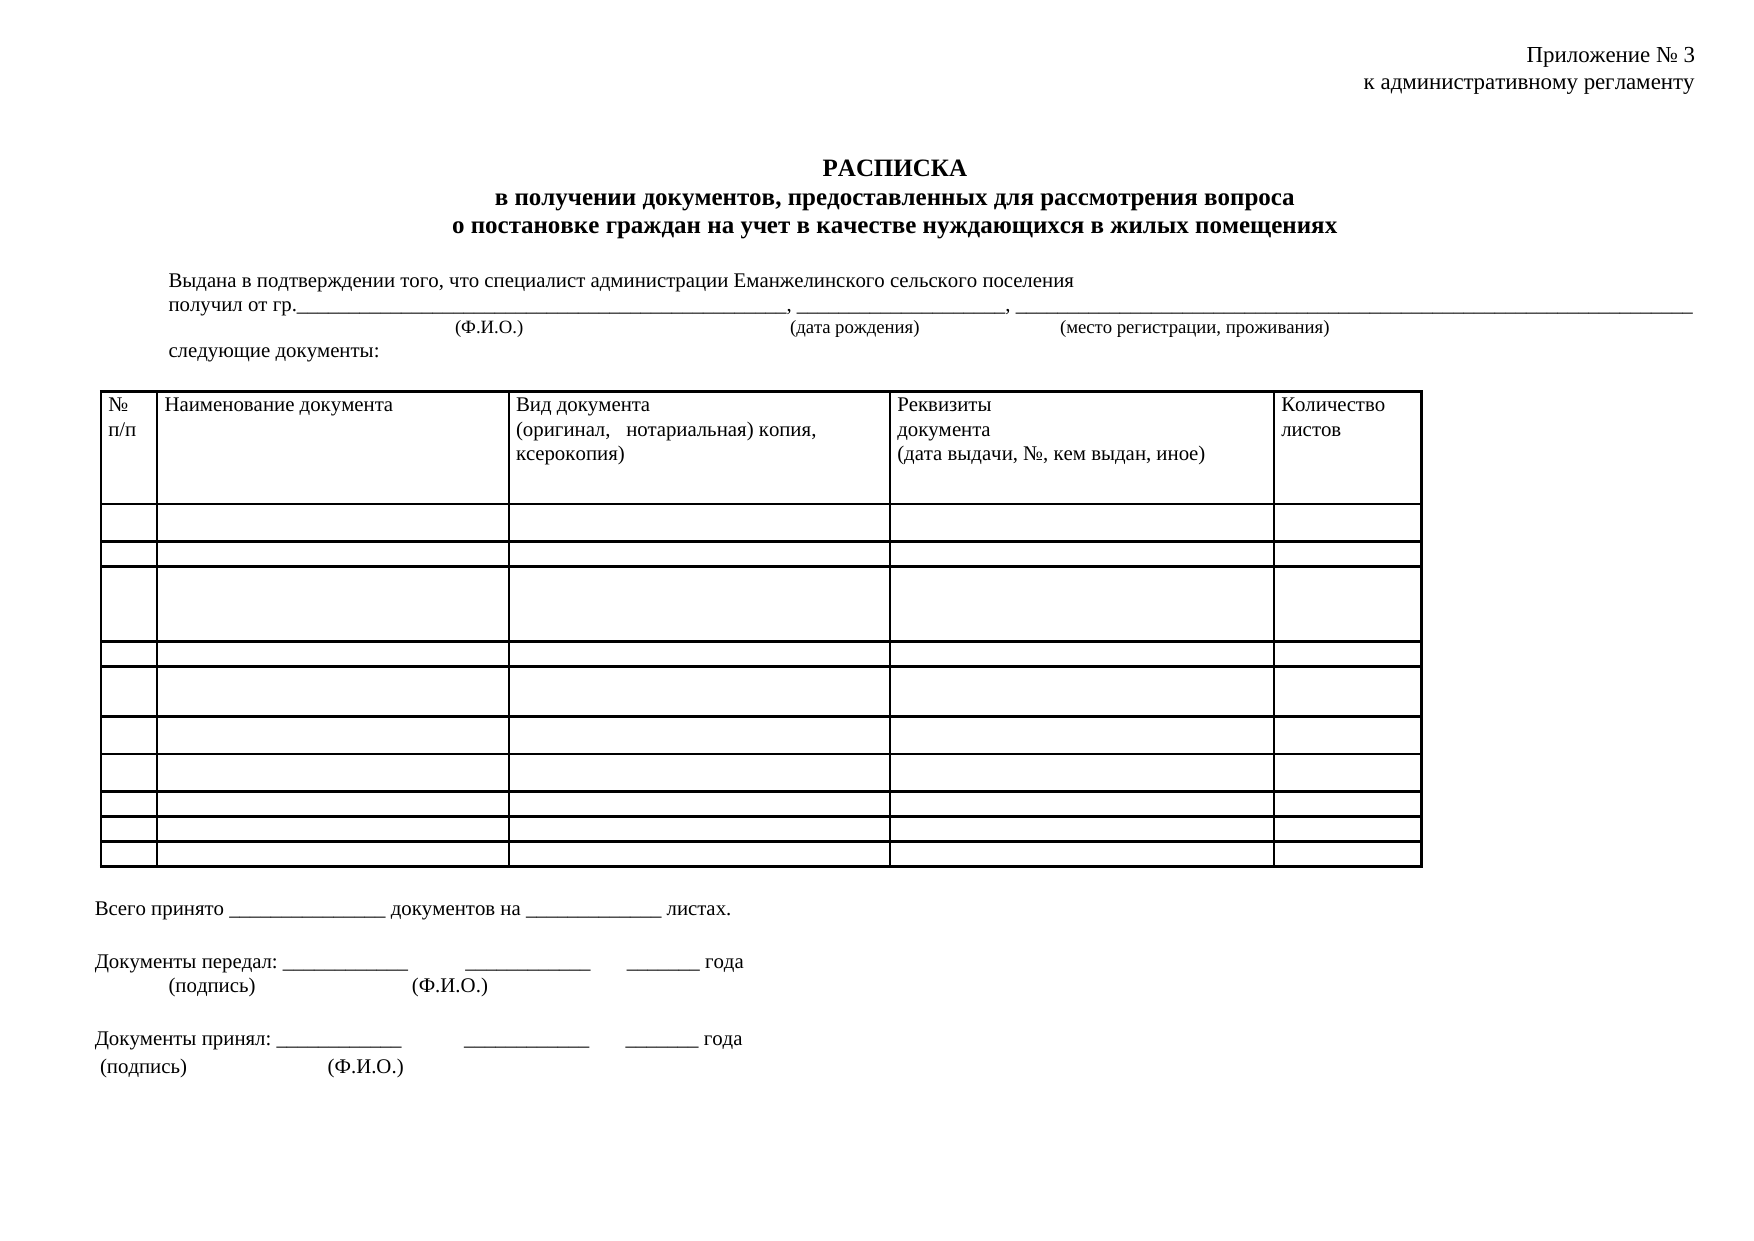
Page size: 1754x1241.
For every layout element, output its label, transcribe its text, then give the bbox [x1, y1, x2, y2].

text (подпись) (Ф.И.О.) [94, 973, 1695, 997]
text (подпись) (Ф.И.О.) [94, 1050, 1695, 1079]
table_cell [510, 543, 889, 565]
table_cell [891, 843, 1273, 865]
text получил от гр._______________________________________________, ____________________, _________________________________________________________________ [94, 292, 1695, 316]
table_cell [891, 568, 1273, 640]
table_cell [102, 543, 156, 565]
table_cell [102, 643, 156, 665]
table_cell [891, 755, 1273, 790]
table_cell [891, 668, 1273, 715]
text к административному регламенту [183, 68, 1695, 94]
table_cell [510, 718, 889, 753]
table_cell [1275, 818, 1420, 840]
table_cell [1275, 718, 1420, 753]
text Приложение № 3 [183, 41, 1695, 68]
text Документы принял: ____________ ____________ _______ года [94, 1026, 1695, 1050]
table_cell [1275, 643, 1420, 665]
table_cell [1275, 543, 1420, 565]
text в получении документов, предоставленных для рассмотрения вопроса [94, 182, 1695, 210]
table_cell [510, 818, 889, 840]
table_cell [510, 505, 889, 540]
table_cell [158, 643, 508, 665]
text о постановке граждан на учет в качестве нуждающихся в жилых помещениях [94, 210, 1695, 239]
table_cell [158, 718, 508, 753]
table_cell [102, 843, 156, 865]
text следующие документы: [94, 337, 1695, 362]
text Всего принято _______________ документов на _____________ листах. [94, 896, 1695, 920]
table_cell [158, 668, 508, 715]
table_cell [158, 818, 508, 840]
table_cell [891, 818, 1273, 840]
table_cell [1275, 668, 1420, 715]
table_header № п/п [102, 393, 156, 503]
table_cell [102, 505, 156, 540]
table_cell [510, 843, 889, 865]
table_header Наименование документа [158, 393, 508, 503]
table_header Количество листов [1275, 393, 1420, 503]
table_cell [891, 505, 1273, 540]
table_cell [102, 568, 156, 640]
table_cell [891, 543, 1273, 565]
table_cell [102, 718, 156, 753]
table_cell [510, 668, 889, 715]
text Выдана в подтверждении того, что специалист администрации Еманжелинского сельского поселения [94, 268, 1695, 292]
table_header Вид документа (оригинал, нотариальная) копия, ксерокопия) [510, 393, 889, 503]
table_cell [158, 568, 508, 640]
table_cell [102, 793, 156, 815]
table_cell [891, 793, 1273, 815]
table_cell [891, 718, 1273, 753]
text РАСПИСКА [94, 153, 1695, 182]
table_cell [1275, 793, 1420, 815]
table_cell [102, 818, 156, 840]
table_cell [510, 793, 889, 815]
table_cell [158, 505, 508, 540]
table_cell [102, 755, 156, 790]
text (Ф.И.О.) (дата рождения) (место регистрации, проживания) [94, 316, 1695, 337]
table_cell [158, 755, 508, 790]
table_header Реквизиты документа (дата выдачи, №, кем выдан, иное) [891, 393, 1273, 503]
text Документы передал: ____________ ____________ _______ года [94, 949, 1695, 973]
table_cell [510, 643, 889, 665]
table_cell [510, 568, 889, 640]
table_cell [102, 668, 156, 715]
table_cell [510, 755, 889, 790]
table_cell [158, 843, 508, 865]
table_cell [891, 643, 1273, 665]
table_cell [158, 793, 508, 815]
table_cell [1275, 505, 1420, 540]
table_cell [1275, 568, 1420, 640]
table_cell [1275, 755, 1420, 790]
table_cell [1275, 843, 1420, 865]
table_cell [158, 543, 508, 565]
